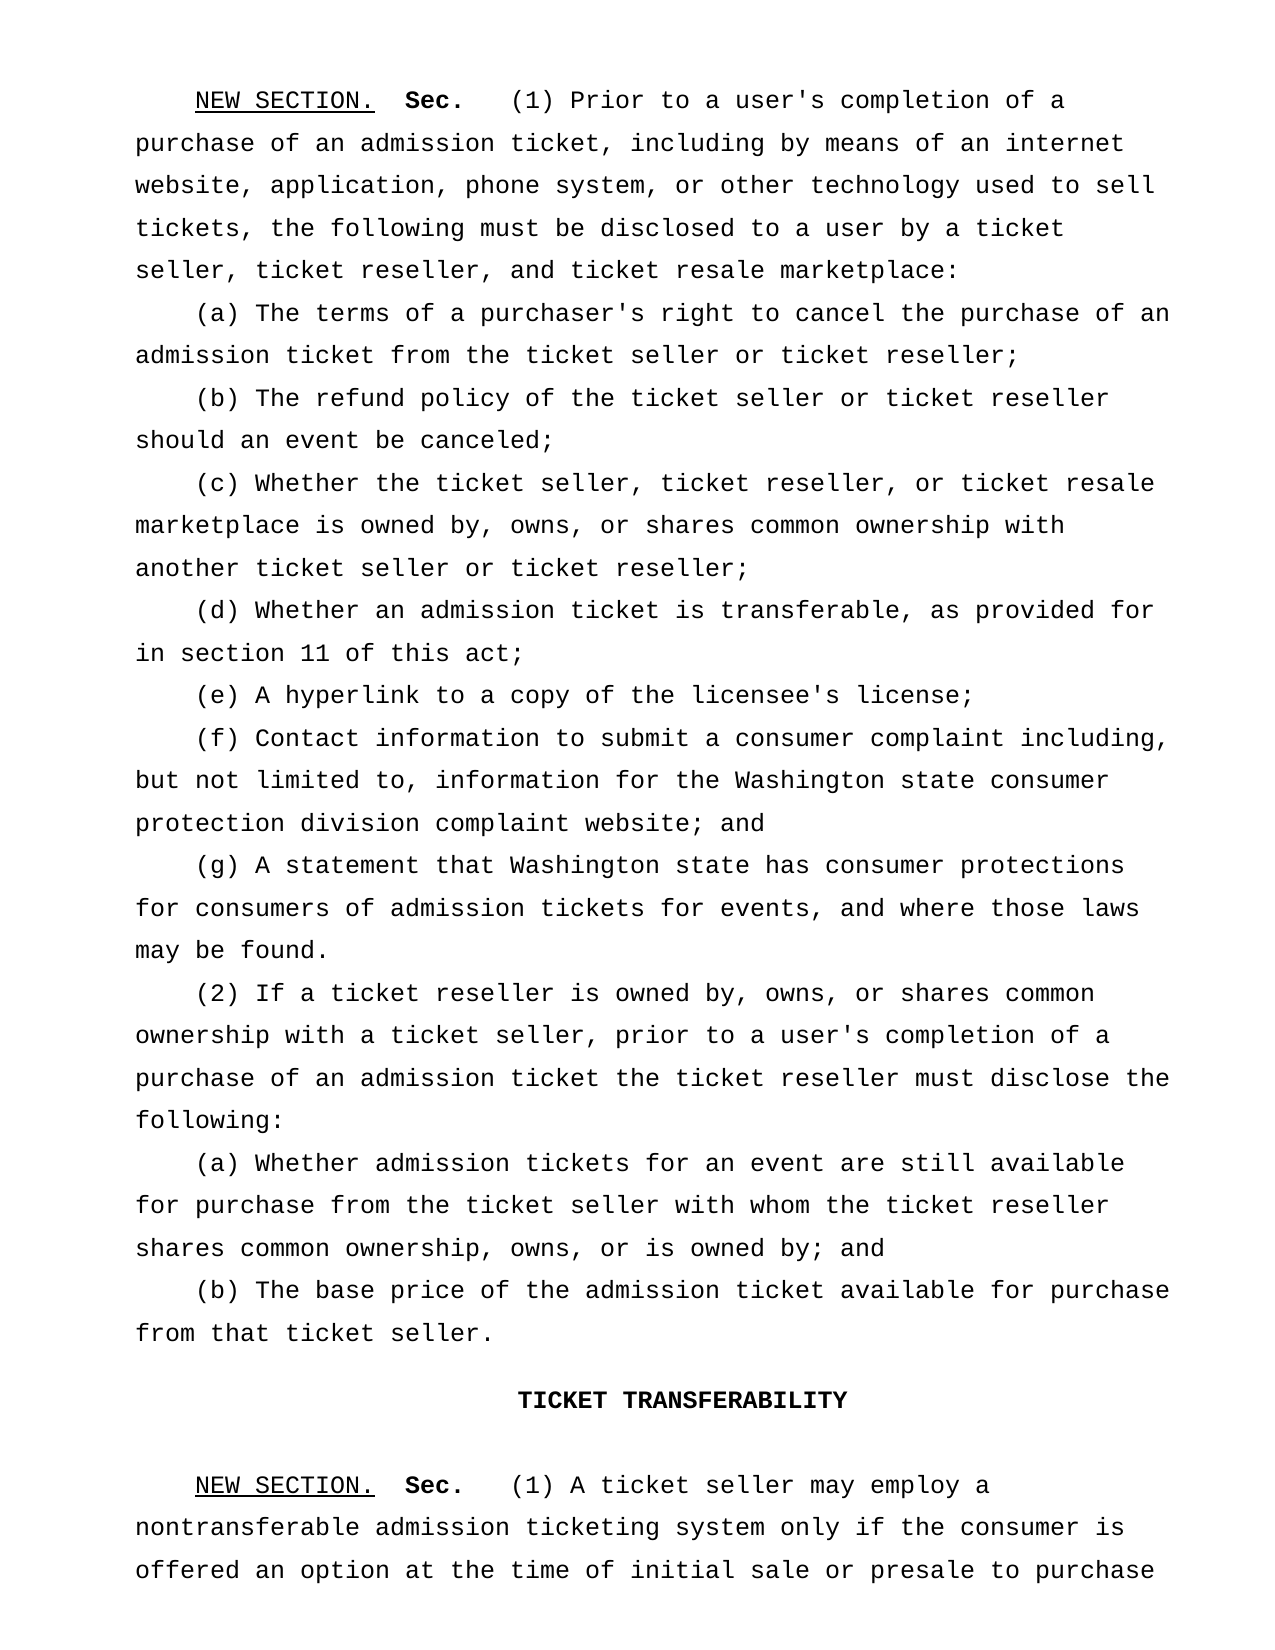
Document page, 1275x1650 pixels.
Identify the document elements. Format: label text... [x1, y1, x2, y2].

text (b) The refund policy of the ticket seller or ticket reseller should an event be canceled; [135, 372, 1170, 457]
text (b) The base price of the admission ticket available for purchase from that ticket seller. [135, 1265, 1170, 1350]
text (a) Whether admission tickets for an event are still available for purchase from the ticket seller with whom the ticket reseller shares common ownership, owns, or is owned by; and [135, 1137, 1170, 1265]
text NEW SECTION. Sec. (1) Prior to a user's completion of a purchase of an admission ticket, including by means of an internet website, application, phone system, or other technology used to sell tickets, the following must be disclosed to a user by a ticket seller, ticket reseller, and ticket resale marketplace: [135, 75, 1170, 287]
text (d) Whether an admission ticket is transferable, as provided for in section 11 of this act; [135, 585, 1170, 670]
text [135, 1459, 1170, 1587]
text (g) A statement that Washington state has consumer protections for consumers of admission tickets for events, and where those laws may be found. [135, 840, 1170, 967]
text TICKET TRANSFERABILITY [135, 1375, 1170, 1417]
text (e) A hyperlink to a copy of the licensee's license; [135, 670, 1170, 712]
text (c) Whether the ticket seller, ticket reseller, or ticket resale marketplace is owned by, owns, or shares common ownership with another ticket seller or ticket reseller; [135, 457, 1170, 585]
text (2) If a ticket reseller is owned by, owns, or shares common ownership with a ticket seller, prior to a user's completion of a purchase of an admission ticket the ticket reseller must disclose the following: [135, 967, 1170, 1137]
text (f) Contact information to submit a consumer complaint including, but not limited to, information for the Washington state consumer protection division complaint website; and [135, 712, 1170, 840]
text (a) The terms of a purchaser's right to cancel the purchase of an admission ticket from the ticket seller or ticket reseller; [135, 287, 1170, 372]
